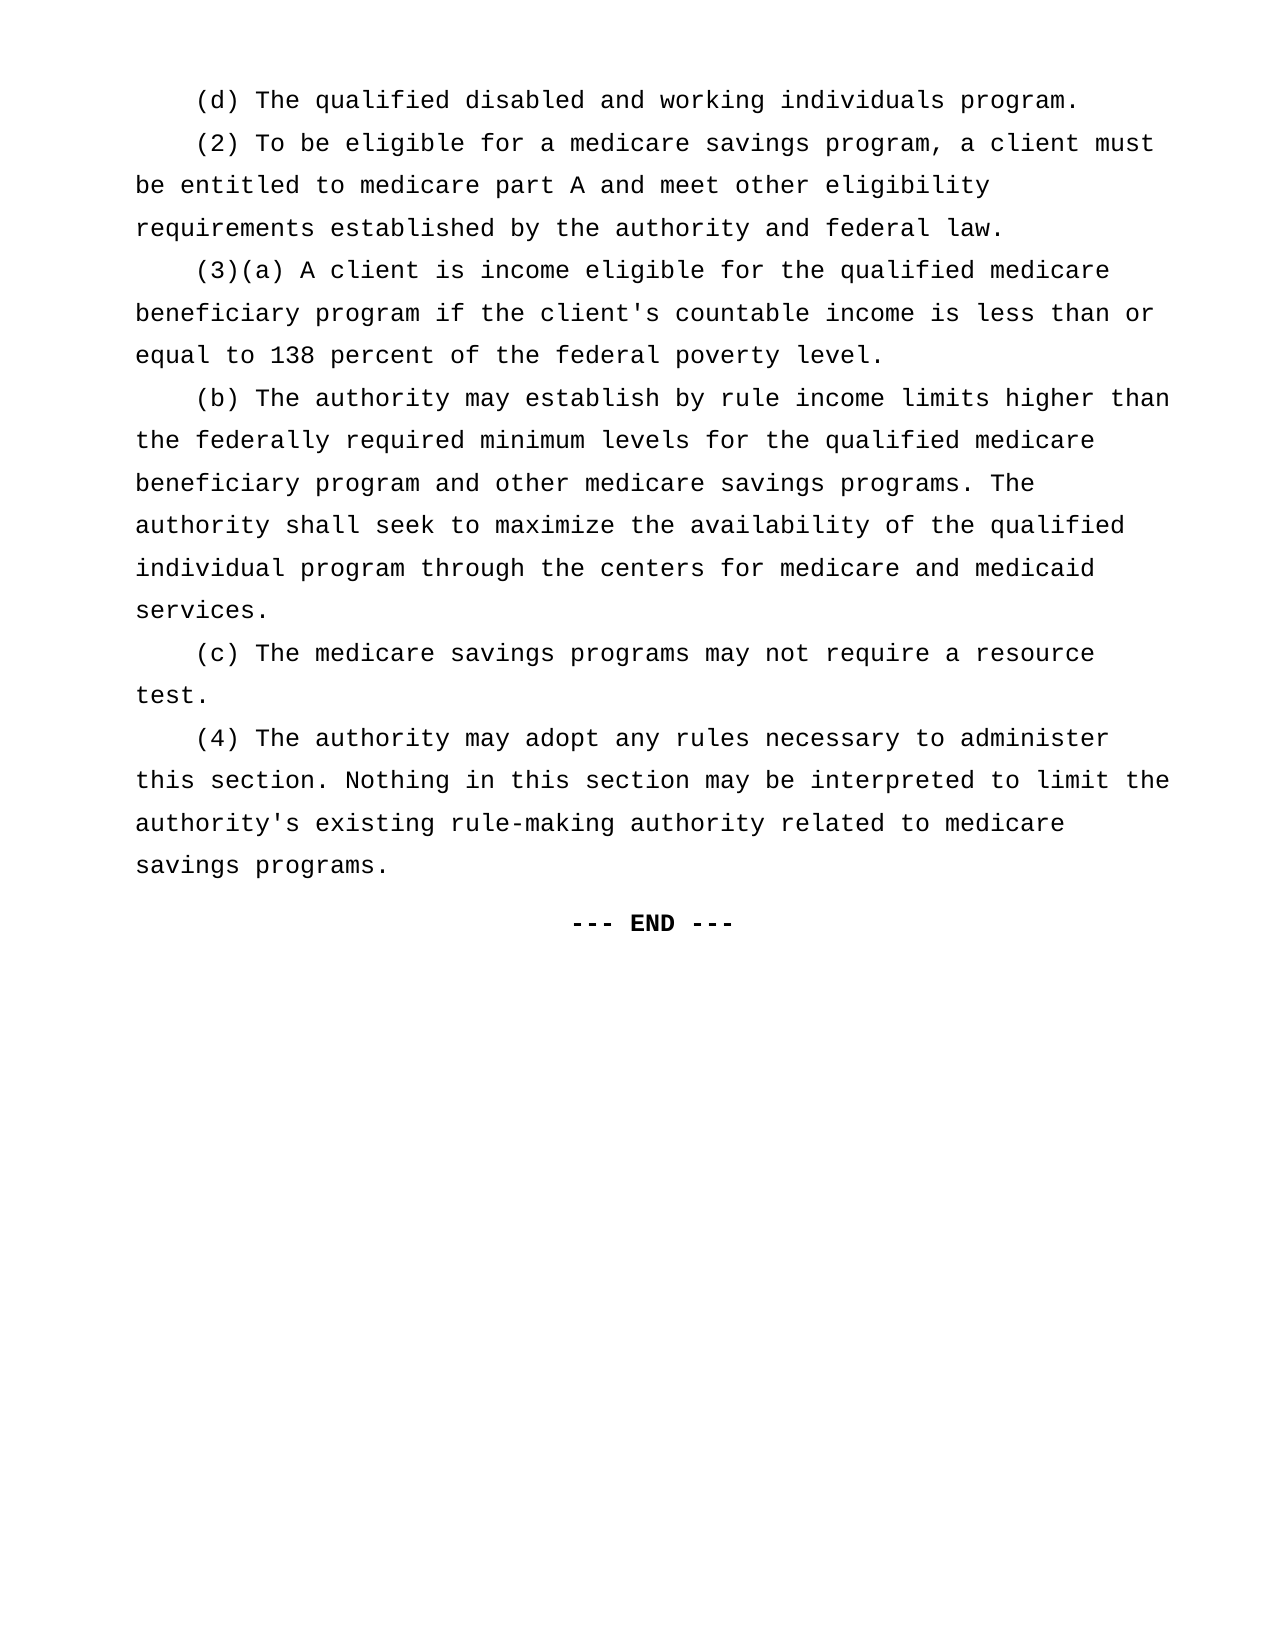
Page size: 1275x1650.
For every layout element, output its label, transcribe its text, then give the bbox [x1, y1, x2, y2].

text (b) The authority may establish by rule income limits higher than the federally required minimum levels for the qualified medicare beneficiary program and other medicare savings programs. The authority shall seek to maximize the availability of the qualified individual program through the centers for medicare and medicaid services. [135, 372, 1170, 627]
text (4) The authority may adopt any rules necessary to administer this section. Nothing in this section may be interpreted to limit the authority's existing rule-making authority related to medicare savings programs. [135, 712, 1170, 882]
text (c) The medicare savings programs may not require a resource test. [135, 627, 1170, 712]
text (3)(a) A client is income eligible for the qualified medicare beneficiary program if the client's countable income is less than or equal to 138 percent of the federal poverty level. [135, 245, 1170, 372]
text (2) To be eligible for a medicare savings program, a client must be entitled to medicare part A and meet other eligibility requirements established by the authority and federal law. [135, 117, 1170, 245]
text (d) The qualified disabled and working individuals program. [135, 75, 1170, 117]
text --- END --- [135, 911, 1170, 939]
